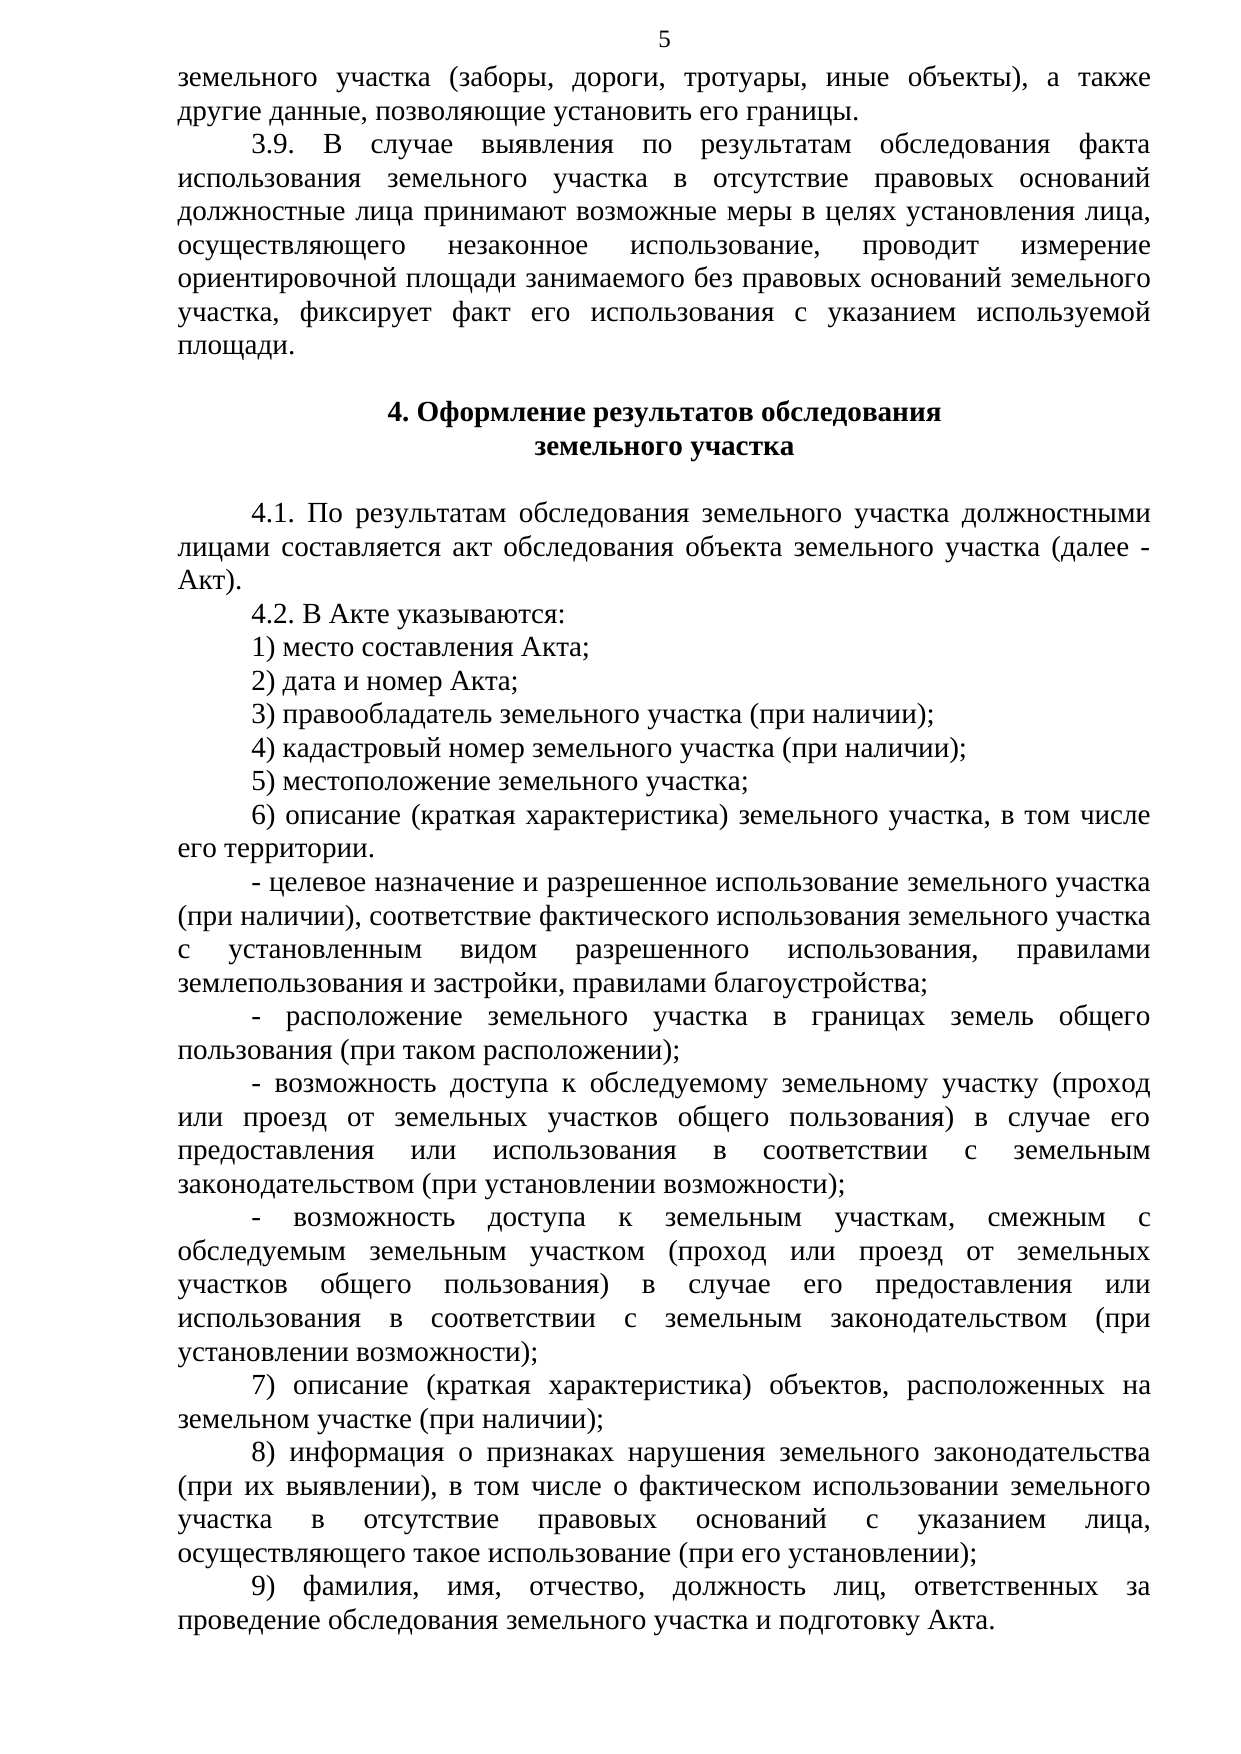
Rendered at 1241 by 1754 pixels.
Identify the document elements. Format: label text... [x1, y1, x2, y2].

text 4) кадастровый номер земельного участка (при наличии); [177, 730, 1152, 763]
text 4.2. В Акте указываются: [177, 596, 1152, 629]
text 3.9. В случае выявления по результатам обследования факта использования земельного участка в отсутствие правовых оснований должностные лица принимают возможные меры в целях установления лица, осуществляющего незаконное использование, проводит измерение ориентировочной площади занимаемого без правовых оснований земельного участка, фиксирует факт его использования с указанием используемой площади. [177, 126, 1152, 361]
text 8) информация о признаках нарушения земельного законодательства (при их выявлении), в том числе о фактическом использовании земельного участка в отсутствие правовых оснований с указанием лица, осуществляющего такое использование (при его установлении); [177, 1434, 1152, 1568]
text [177, 59, 1152, 126]
text 1) место составления Акта; [177, 629, 1152, 663]
text 3) правообладатель земельного участка (при наличии); [177, 696, 1152, 730]
text 4. Оформление результатов обследования [177, 394, 1152, 428]
text 2) дата и номер Акта; [177, 663, 1152, 696]
text - возможность доступа к обследуемому земельному участку (проход или проезд от земельных участков общего пользования) в случае его предоставления или использования в соответствии с земельным законодательством (при установлении возможности); [177, 1065, 1152, 1199]
text земельного участка [177, 428, 1152, 462]
text 9) фамилия, имя, отчество, должность лиц, ответственных за проведение обследования земельного участка и подготовку Акта. [177, 1568, 1152, 1636]
text 7) описание (краткая характеристика) объектов, расположенных на земельном участке (при наличии); [177, 1367, 1152, 1434]
text - возможность доступа к земельным участкам, смежным с обследуемым земельным участком (проход или проезд от земельных участков общего пользования) в случае его предоставления или использования в соответствии с земельным законодательством (при установлении возможности); [177, 1199, 1152, 1367]
text - расположение земельного участка в границах земель общего пользования (при таком расположении); [177, 998, 1152, 1065]
text 5) местоположение земельного участка; [177, 763, 1152, 797]
text - целевое назначение и разрешенное использование земельного участка (при наличии), соответствие фактического использования земельного участка с установленным видом разрешенного использования, правилами землепользования и застройки, правилами благоустройства; [177, 864, 1152, 998]
text 6) описание (краткая характеристика) земельного участка, в том числе его территории. [177, 797, 1152, 864]
text 4.1. По результатам обследования земельного участка должностными лицами составляется акт обследования объекта земельного участка (далее - Акт). [177, 495, 1152, 596]
